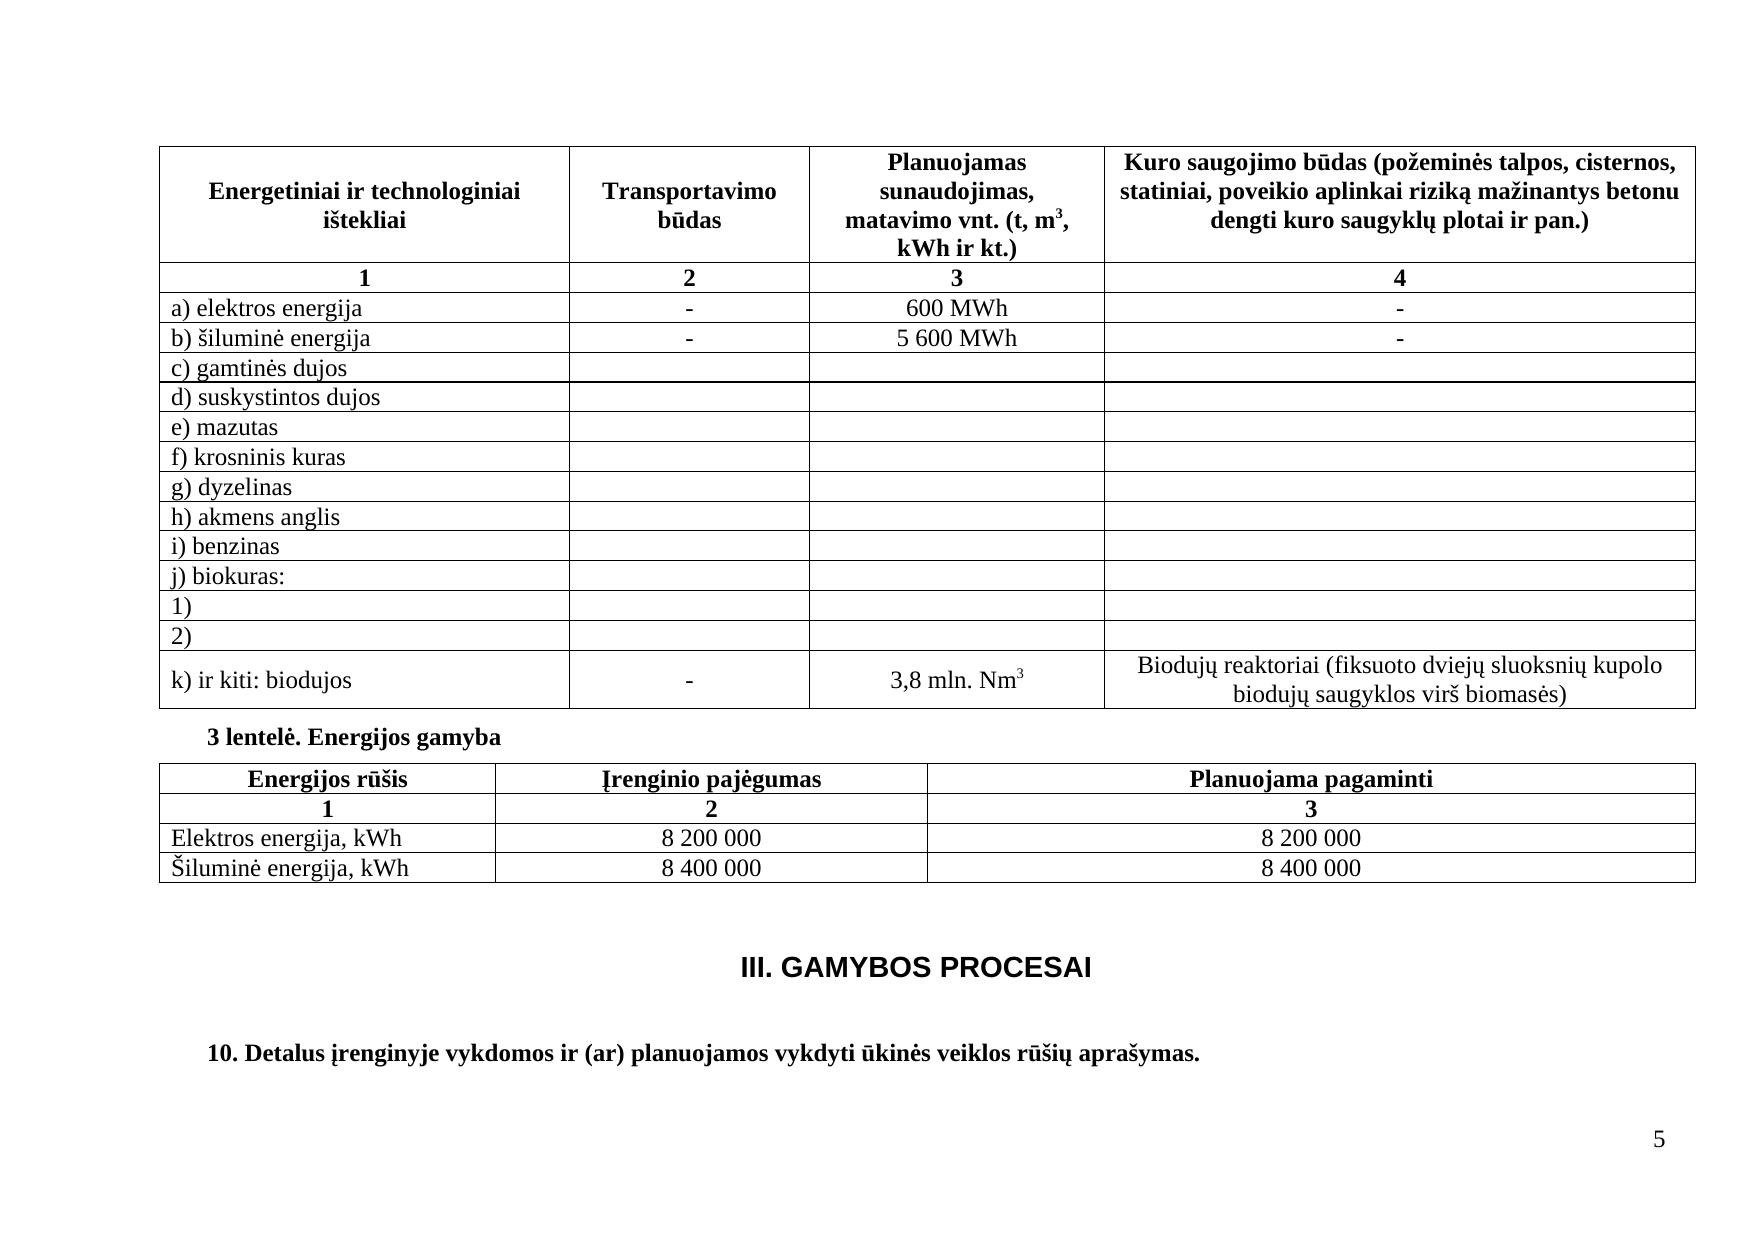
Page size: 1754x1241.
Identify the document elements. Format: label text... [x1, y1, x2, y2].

table_cell - [570, 651, 809, 708]
table_cell 1) [160, 591, 569, 620]
table_cell [1105, 502, 1695, 530]
table_cell [1105, 353, 1695, 381]
table_cell [810, 591, 1104, 620]
table_cell b) šiluminė energija [160, 323, 569, 352]
table_cell [1105, 561, 1695, 590]
table_cell [570, 412, 809, 441]
table_header Energetiniai ir technologiniai ištekliai [160, 147, 569, 262]
table_cell 1 [160, 263, 569, 292]
table_cell 3,8 mln. Nm3 [810, 651, 1104, 708]
table_cell 4 [1105, 263, 1695, 292]
table_cell Šiluminė energija, kWh [160, 853, 495, 882]
table_cell [810, 531, 1104, 560]
table_cell [570, 561, 809, 590]
table_cell [810, 353, 1104, 381]
table_cell 8 400 000 [928, 853, 1695, 882]
table_cell - [570, 293, 809, 322]
table_cell f) krosninis kuras [160, 442, 569, 471]
table_header Transportavimo būdas [570, 147, 809, 262]
text 10. Detalus įrenginyje vykdomos ir (ar) planuojamos vykdyti ūkinės veiklos rūšių aprašymas. [148, 1038, 1665, 1067]
table_cell [1105, 591, 1695, 620]
table_cell e) mazutas [160, 412, 569, 441]
table_cell - [570, 323, 809, 352]
table_cell Elektros energija, kWh [160, 824, 495, 852]
table_cell [570, 531, 809, 560]
table_cell 8 200 000 [928, 824, 1695, 852]
table_cell - [1105, 293, 1695, 322]
table_header Kuro saugojimo būdas (požeminės talpos, cisternos, statiniai, poveikio aplinkai riziką mažinantys betonu dengti kuro saugyklų plotai ir pan.) [1105, 147, 1695, 262]
table_cell [1105, 412, 1695, 441]
table_cell [810, 412, 1104, 441]
table_cell 3 [810, 263, 1104, 292]
table_cell [570, 472, 809, 501]
table_cell 8 200 000 [496, 824, 927, 852]
table_cell [1105, 383, 1695, 411]
table_cell h) akmens anglis [160, 502, 569, 530]
table_cell [570, 383, 809, 411]
table_cell j) biokuras: [160, 561, 569, 590]
table_cell 2 [496, 794, 927, 822]
table_cell 3 [928, 794, 1695, 822]
table_cell i) benzinas [160, 531, 569, 560]
table_cell d) suskystintos dujos [160, 383, 569, 411]
table_header Planuojama pagaminti [928, 764, 1695, 793]
table_cell k) ir kiti: biodujos [160, 651, 569, 708]
table_cell [570, 353, 809, 381]
table_cell c) gamtinės dujos [160, 353, 569, 381]
text 3 lentelė. Energijos gamyba [148, 722, 1665, 750]
table_cell g) dyzelinas [160, 472, 569, 501]
table_cell [1105, 621, 1695, 649]
table_cell 2 [570, 263, 809, 292]
table_cell [810, 502, 1104, 530]
table_cell 600 MWh [810, 293, 1104, 322]
table_cell [1105, 442, 1695, 471]
table_cell [570, 502, 809, 530]
table_cell 2) [160, 621, 569, 649]
table_cell [570, 591, 809, 620]
table_header Planuojamas sunaudojimas, matavimo vnt. (t, m3, kWh ir kt.) [810, 147, 1104, 262]
table_cell [570, 442, 809, 471]
table_header Energijos rūšis [160, 764, 495, 793]
table_cell [810, 621, 1104, 649]
table_cell - [1105, 323, 1695, 352]
table_cell [1105, 531, 1695, 560]
table_header Įrenginio pajėgumas [496, 764, 927, 793]
table_cell 1 [160, 794, 495, 822]
table_cell [570, 621, 809, 649]
table_cell [810, 442, 1104, 471]
table_cell 5 600 MWh [810, 323, 1104, 352]
table_cell [810, 472, 1104, 501]
table_cell [810, 383, 1104, 411]
table_cell Biodujų reaktoriai (fiksuoto dviejų sluoksnių kupolo biodujų saugyklos virš biomasės) [1105, 651, 1695, 708]
table_cell 8 400 000 [496, 853, 927, 882]
table_cell [810, 561, 1104, 590]
table_cell [1105, 472, 1695, 501]
subtitle III. GAMYBOS PROCESAI [167, 947, 1665, 984]
table_cell a) elektros energija [160, 293, 569, 322]
